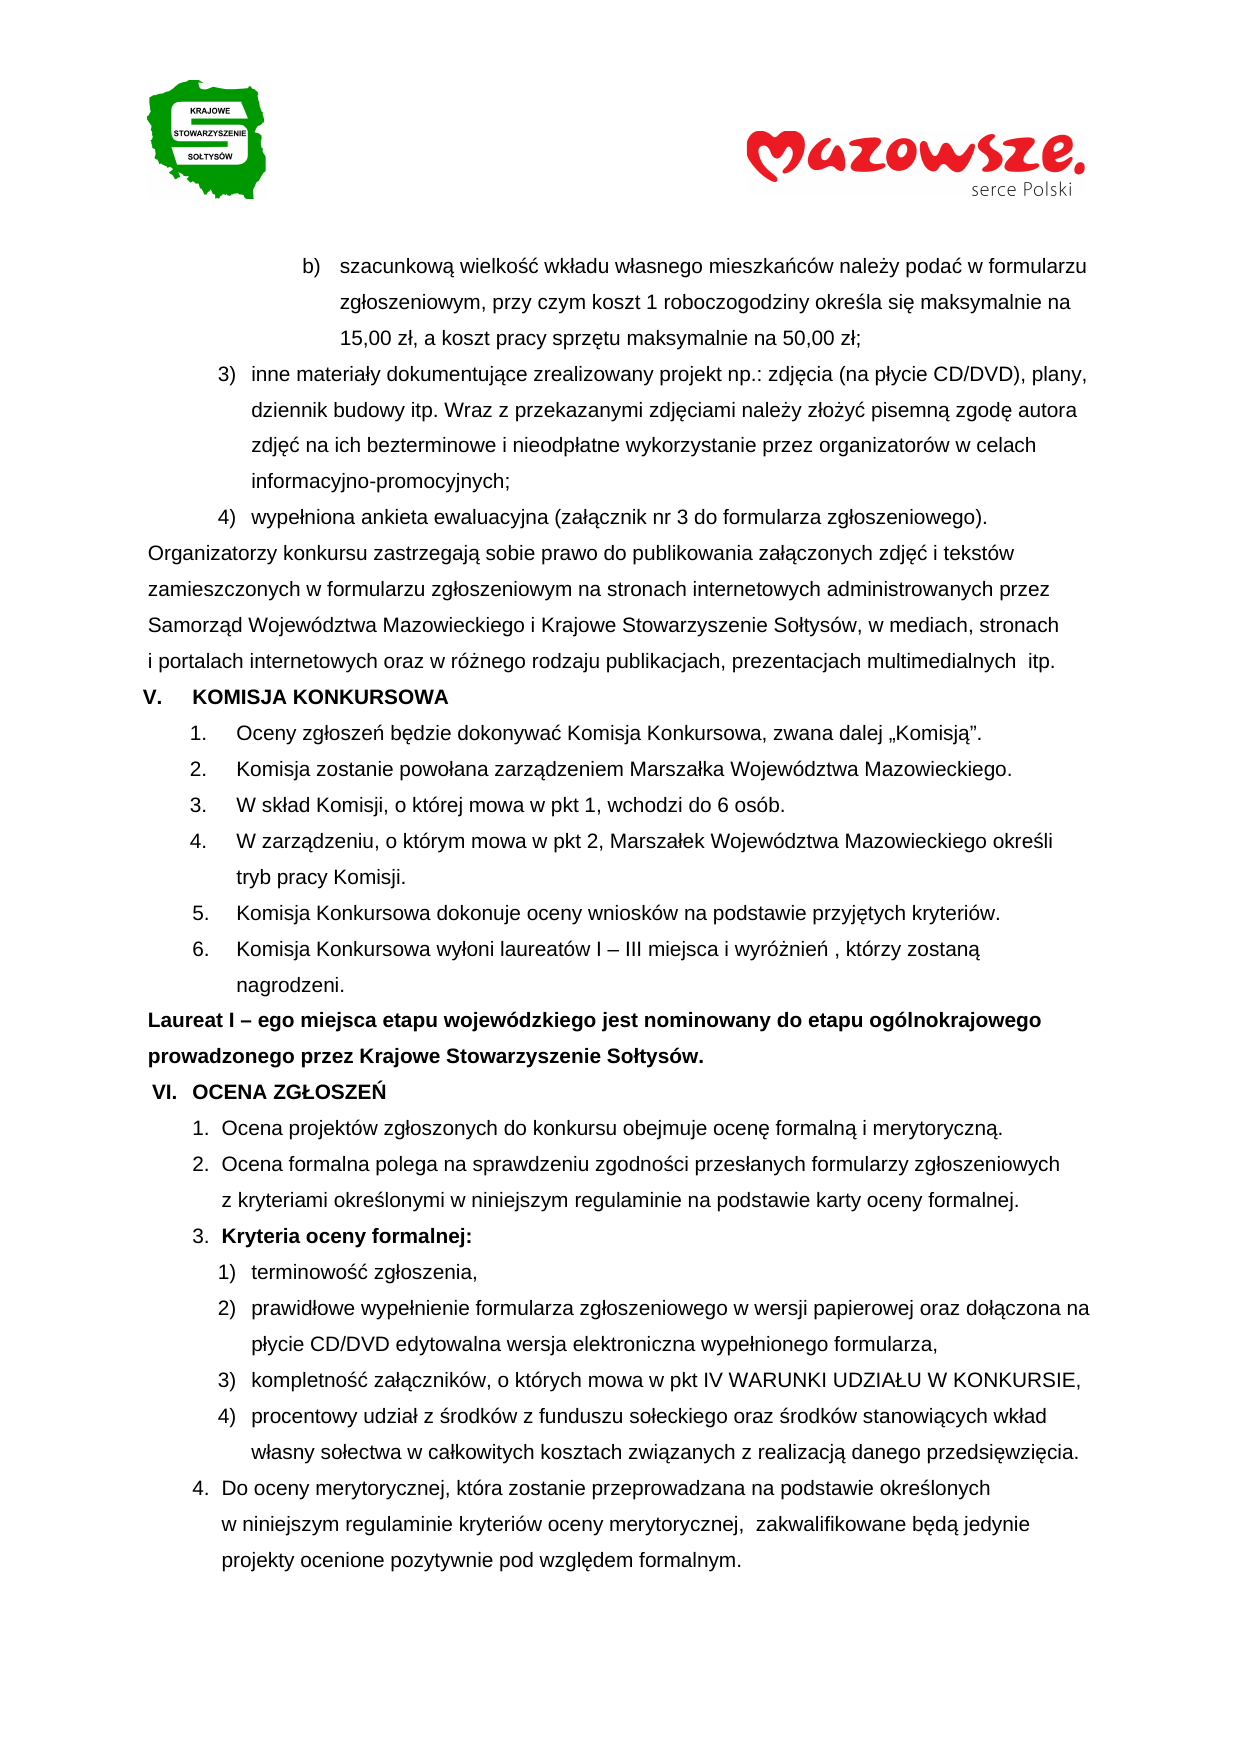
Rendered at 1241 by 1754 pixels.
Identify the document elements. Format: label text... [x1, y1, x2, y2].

list Komisja zostanie powołana zarządzeniem Marszałka Województwa Mazowieckiego. [189, 757, 1093, 781]
list Komisja Konkursowa dokonuje oceny wniosków na podstawie przyjętych kryteriów. [192, 901, 1093, 924]
list szacunkową wielkość wkładu własnego mieszkańców należy podać w formularzu zgłoszeniowym, przy czym koszt 1 roboczogodziny określa się maksymalnie na 15,00 zł, a koszt pracy sprzętu maksymalnie na 50,00 zł; [302, 254, 1093, 349]
list Komisja Konkursowa wyłoni laureatów I – III miejsca i wyróżnień , którzy zostaną nagrodzeni. [192, 936, 1093, 996]
list KOMISJA KONKURSOWA [162, 685, 1093, 709]
list procentowy udział z środków z funduszu sołeckiego oraz środków stanowiących wkład własny sołectwa w całkowitych kosztach związanych z realizacją danego przedsięwzięcia. [236, 1404, 1093, 1463]
list kompletność załączników, o których mowa w pkt IV WARUNKI UDZIAŁU W KONKURSIE, [236, 1368, 1093, 1392]
list prawidłowe wypełnienie formularza zgłoszeniowego w wersji papierowej oraz dołączona na płycie CD/DVD edytowalna wersja elektroniczna wypełnionego formularza, [236, 1296, 1093, 1356]
list Kryteria oceny formalnej: [192, 1224, 1093, 1248]
list W skład Komisji, o której mowa w pkt 1, wchodzi do 6 osób. [189, 793, 1093, 817]
picture [147, 80, 266, 199]
text Organizatorzy konkursu zastrzegają sobie prawo do publikowania załączonych zdjęć i tekstów zamieszczonych w formularzu zgłoszeniowym na stronach internetowych administrowanych przez Samorząd Województwa Mazowieckiego i Krajowe Stowarzyszenie Sołtysów, w mediach, stronach i portalach internetowych oraz w różnego rodzaju publikacjach, prezentacjach multimedialnych itp. [148, 541, 1093, 673]
list Ocena projektów zgłoszonych do konkursu obejmuje ocenę formalną i merytoryczną. [192, 1116, 1093, 1140]
list W zarządzeniu, o którym mowa w pkt 2, Marszałek Województwa Mazowieckiego określi tryb pracy Komisji. [189, 829, 1093, 888]
text Laureat I – ego miejsca etapu wojewódzkiego jest nominowany do etapu ogólnokrajowego prowadzonego przez Krajowe Stowarzyszenie Sołtysów. [148, 1008, 1093, 1068]
list Do oceny merytorycznej, która zostanie przeprowadzana na podstawie określonych w niniejszym regulaminie kryteriów oceny merytorycznej, zakwalifikowane będą jedynie projekty ocenione pozytywnie pod względem formalnym. [192, 1476, 1093, 1571]
list OCENA ZGŁOSZEŃ [177, 1080, 1093, 1104]
list inne materiały dokumentujące zrealizowany projekt np.: zdjęcia (na płycie CD/DVD), plany, dziennik budowy itp. Wraz z przekazanymi zdjęciami należy złożyć pisemną zgodę autora zdjęć na ich bezterminowe i nieodpłatne wykorzystanie przez organizatorów w celach informacyjno-promocyjnych; [236, 361, 1093, 493]
list Ocena formalna polega na sprawdzeniu zgodności przesłanych formularzy zgłoszeniowych z kryteriami określonymi w niniejszym regulaminie na podstawie karty oceny formalnej. [192, 1152, 1093, 1212]
picture [746, 131, 1085, 196]
list Oceny zgłoszeń będzie dokonywać Komisja Konkursowa, zwana dalej „Komisją”. [189, 721, 1093, 745]
list terminowość zgłoszenia, [236, 1260, 1093, 1284]
list wypełniona ankieta ewaluacyjna (załącznik nr 3 do formularza zgłoszeniowego). [236, 505, 1093, 529]
